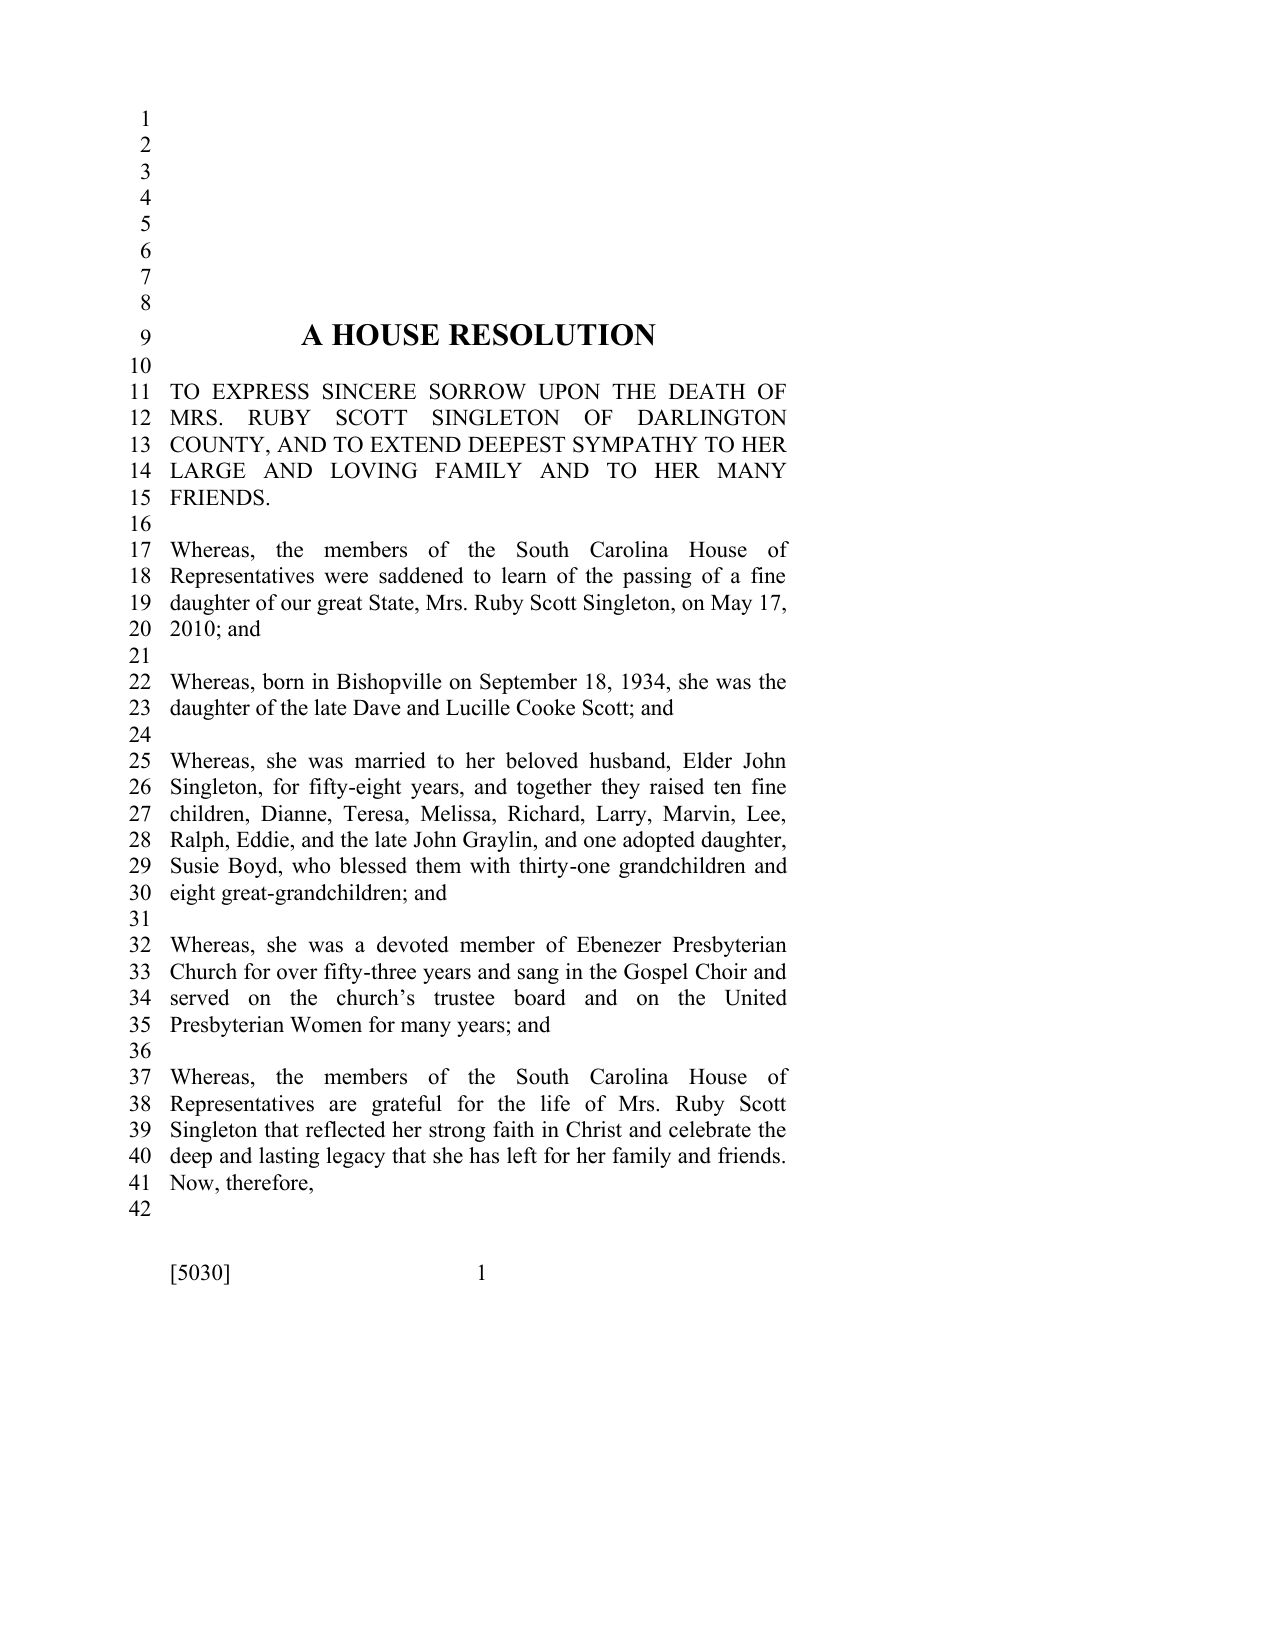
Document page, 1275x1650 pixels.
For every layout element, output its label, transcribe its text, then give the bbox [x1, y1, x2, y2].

text TO EXPRESS SINCERE SORROW UPON THE DEATH OF MRS. RUBY SCOTT SINGLETON OF DARLINGTON COUNTY, AND TO EXTEND DEEPEST SYMPATHY TO HER LARGE AND LOVING FAMILY AND TO HER MANY FRIENDS. [169, 378, 787, 510]
text Whereas, the members of the South Carolina House of Representatives were saddened to learn of the passing of a fine daughter of our great State, Mrs. Ruby Scott Singleton, on May 17, 2010; and [169, 536, 787, 642]
text Whereas, born in Bishopville on September 18, 1934, she was the daughter of the late Dave and Lucille Cooke Scott; and [169, 668, 787, 721]
text A HOUSE RESOLUTION [169, 316, 787, 352]
text Whereas, she was married to her beloved husband, Elder John Singleton, for fifty-eight years, and together they raised ten fine children, Dianne, Teresa, Melissa, Richard, Larry, Marvin, Lee, Ralph, Eddie, and the late John Graylin, and one adopted daughter, Susie Boyd, who blessed them with thirty-one grandchildren and eight great-grandchildren; and [169, 747, 787, 905]
text Whereas, she was a devoted member of Ebenezer Presbyterian Church for over fifty-three years and sang in the Gospel Choir and served on the church’s trustee board and on the United Presbyterian Women for many years; and [169, 932, 787, 1037]
text Whereas, the members of the South Carolina House of Representatives are grateful for the life of Mrs. Ruby Scott Singleton that reflected her strong faith in Christ and celebrate the deep and lasting legacy that she has left for her family and friends. Now, therefore, [169, 1063, 787, 1195]
